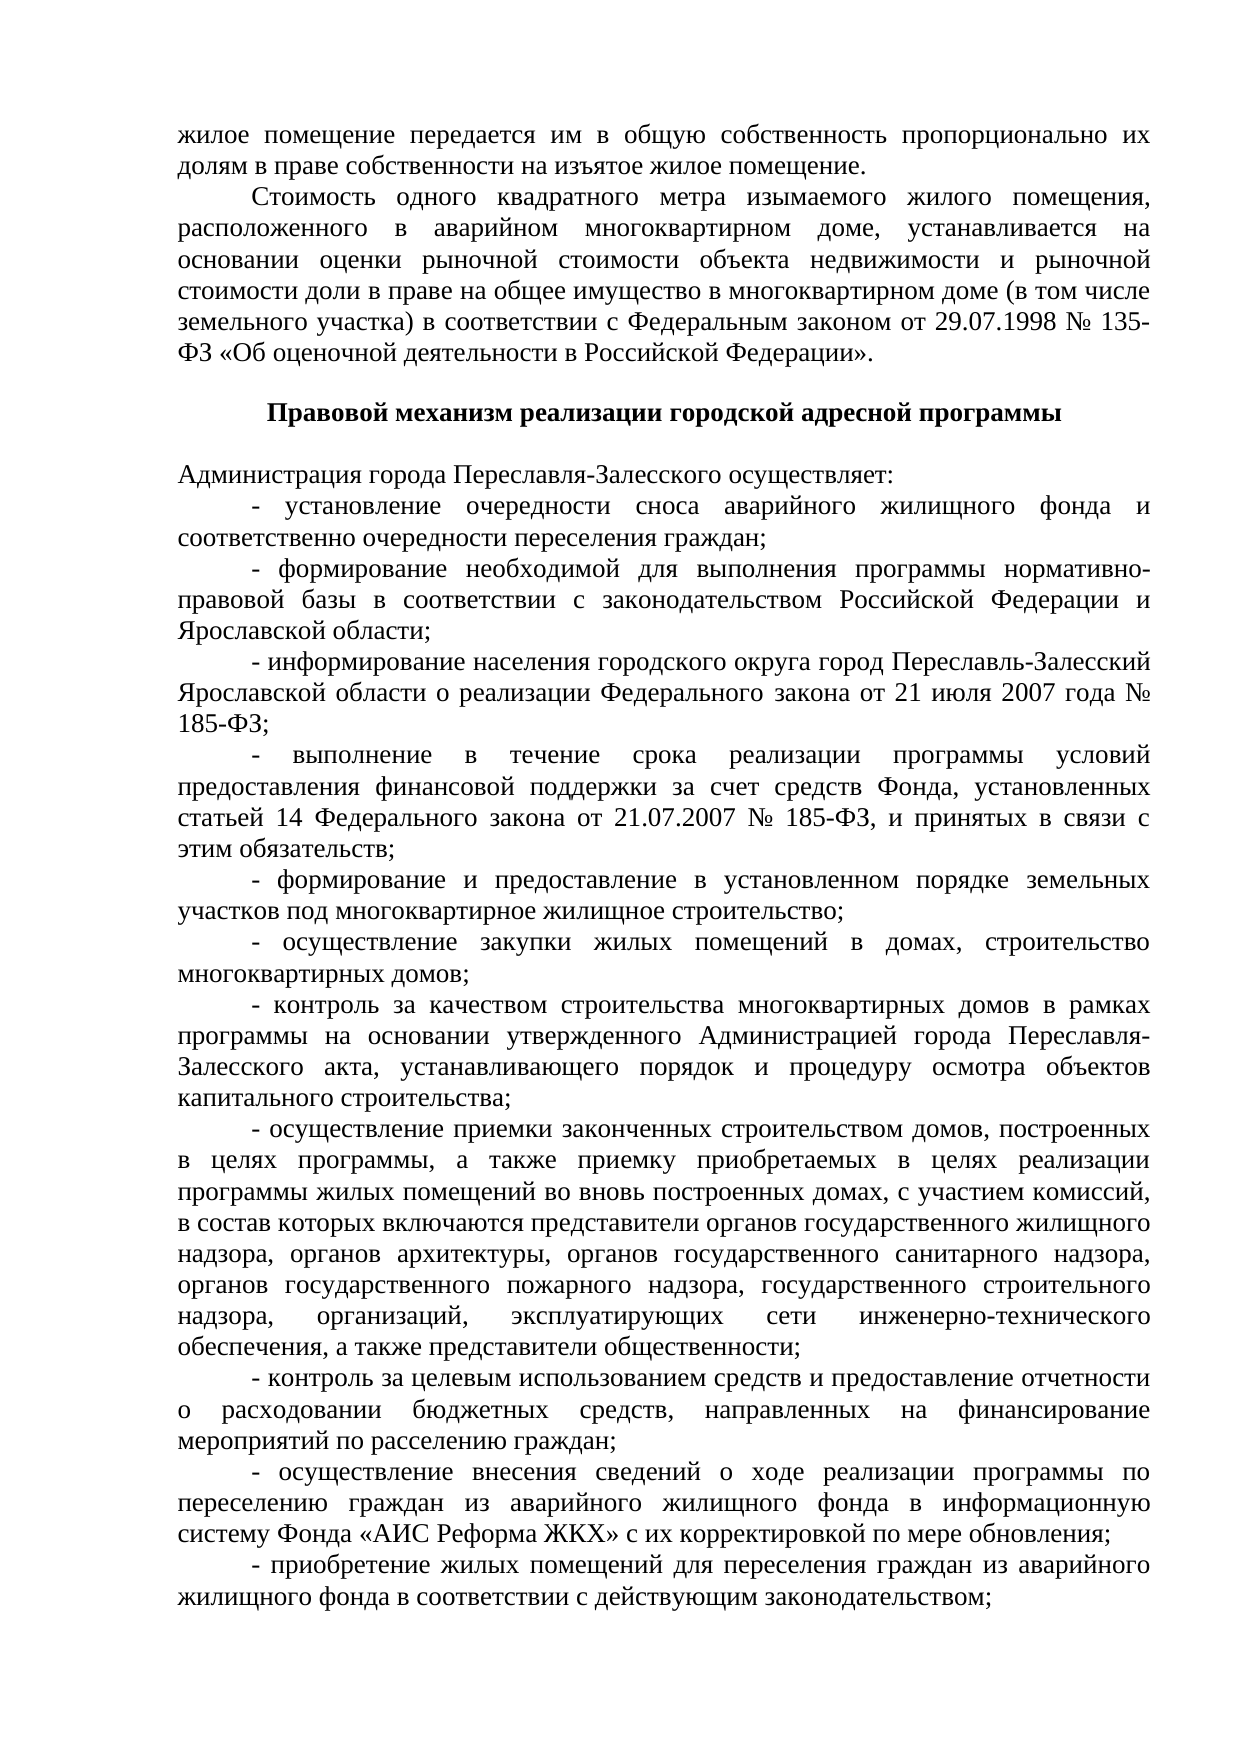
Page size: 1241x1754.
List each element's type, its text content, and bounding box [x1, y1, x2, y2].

text - формирование и предоставление в установленном порядке земельных участков под многоквартирное жилищное строительство; [177, 863, 1152, 926]
text - осуществление приемки законченных строительством домов, построенных в целях программы, а также приемку приобретаемых в целях реализации программы жилых помещений во вновь построенных домах, с участием комиссий, в состав которых включаются представители органов государственного жилищного надзора, органов архитектуры, органов государственного санитарного надзора, органов государственного пожарного надзора, государственного строительного надзора, организаций, эксплуатирующих сети инженерно-технического обеспечения, а также представители общественности; [177, 1112, 1152, 1362]
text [177, 118, 1152, 180]
text - контроль за качеством строительства многоквартирных домов в рамках программы на основании утвержденного Администрацией города Переславля-Залесского акта, устанавливающего порядок и процедуру осмотра объектов капитального строительства; [177, 988, 1152, 1112]
text - установление очередности сноса аварийного жилищного фонда и соответственно очередности переселения граждан; [177, 489, 1152, 552]
text - формирование необходимой для выполнения программы нормативно-правовой базы в соответствии с законодательством Российской Федерации и Ярославской области; [177, 552, 1152, 645]
text - информирование населения городского округа город Переславль-Залесский Ярославской области о реализации Федерального закона от 21 июля 2007 года № 185-ФЗ; [177, 645, 1152, 739]
text - выполнение в течение срока реализации программы условий предоставления финансовой поддержки за счет средств Фонда, установленных статьей 14 Федерального закона от 21.07.2007 № 185-ФЗ, и принятых в связи с этим обязательств; [177, 739, 1152, 863]
text - контроль за целевым использованием средств и предоставление отчетности о расходовании бюджетных средств, направленных на финансирование мероприятий по расселению граждан; [177, 1362, 1152, 1455]
text - осуществление внесения сведений о ходе реализации программы по переселению граждан из аварийного жилищного фонда в информационную систему Фонда «АИС Реформа ЖКХ» с их корректировкой по мере обновления; [177, 1455, 1152, 1548]
text Стоимость одного квадратного метра изымаемого жилого помещения, расположенного в аварийном многоквартирном доме, устанавливается на основании оценки рыночной стоимости объекта недвижимости и рыночной стоимости доли в праве на общее имущество в многоквартирном доме (в том числе земельного участка) в соответствии с Федеральным законом от 29.07.1998 № 135-ФЗ «Об оценочной деятельности в Российской Федерации». [177, 180, 1152, 367]
text Администрация города Переславля-Залесского осуществляет: [177, 458, 1152, 489]
text - осуществление закупки жилых помещений в домах, строительство многоквартирных домов; [177, 926, 1152, 988]
text Правовой механизм реализации городской адресной программы [177, 396, 1152, 427]
text - приобретение жилых помещений для переселения граждан из аварийного жилищного фонда в соответствии с действующим законодательством; [177, 1548, 1152, 1611]
